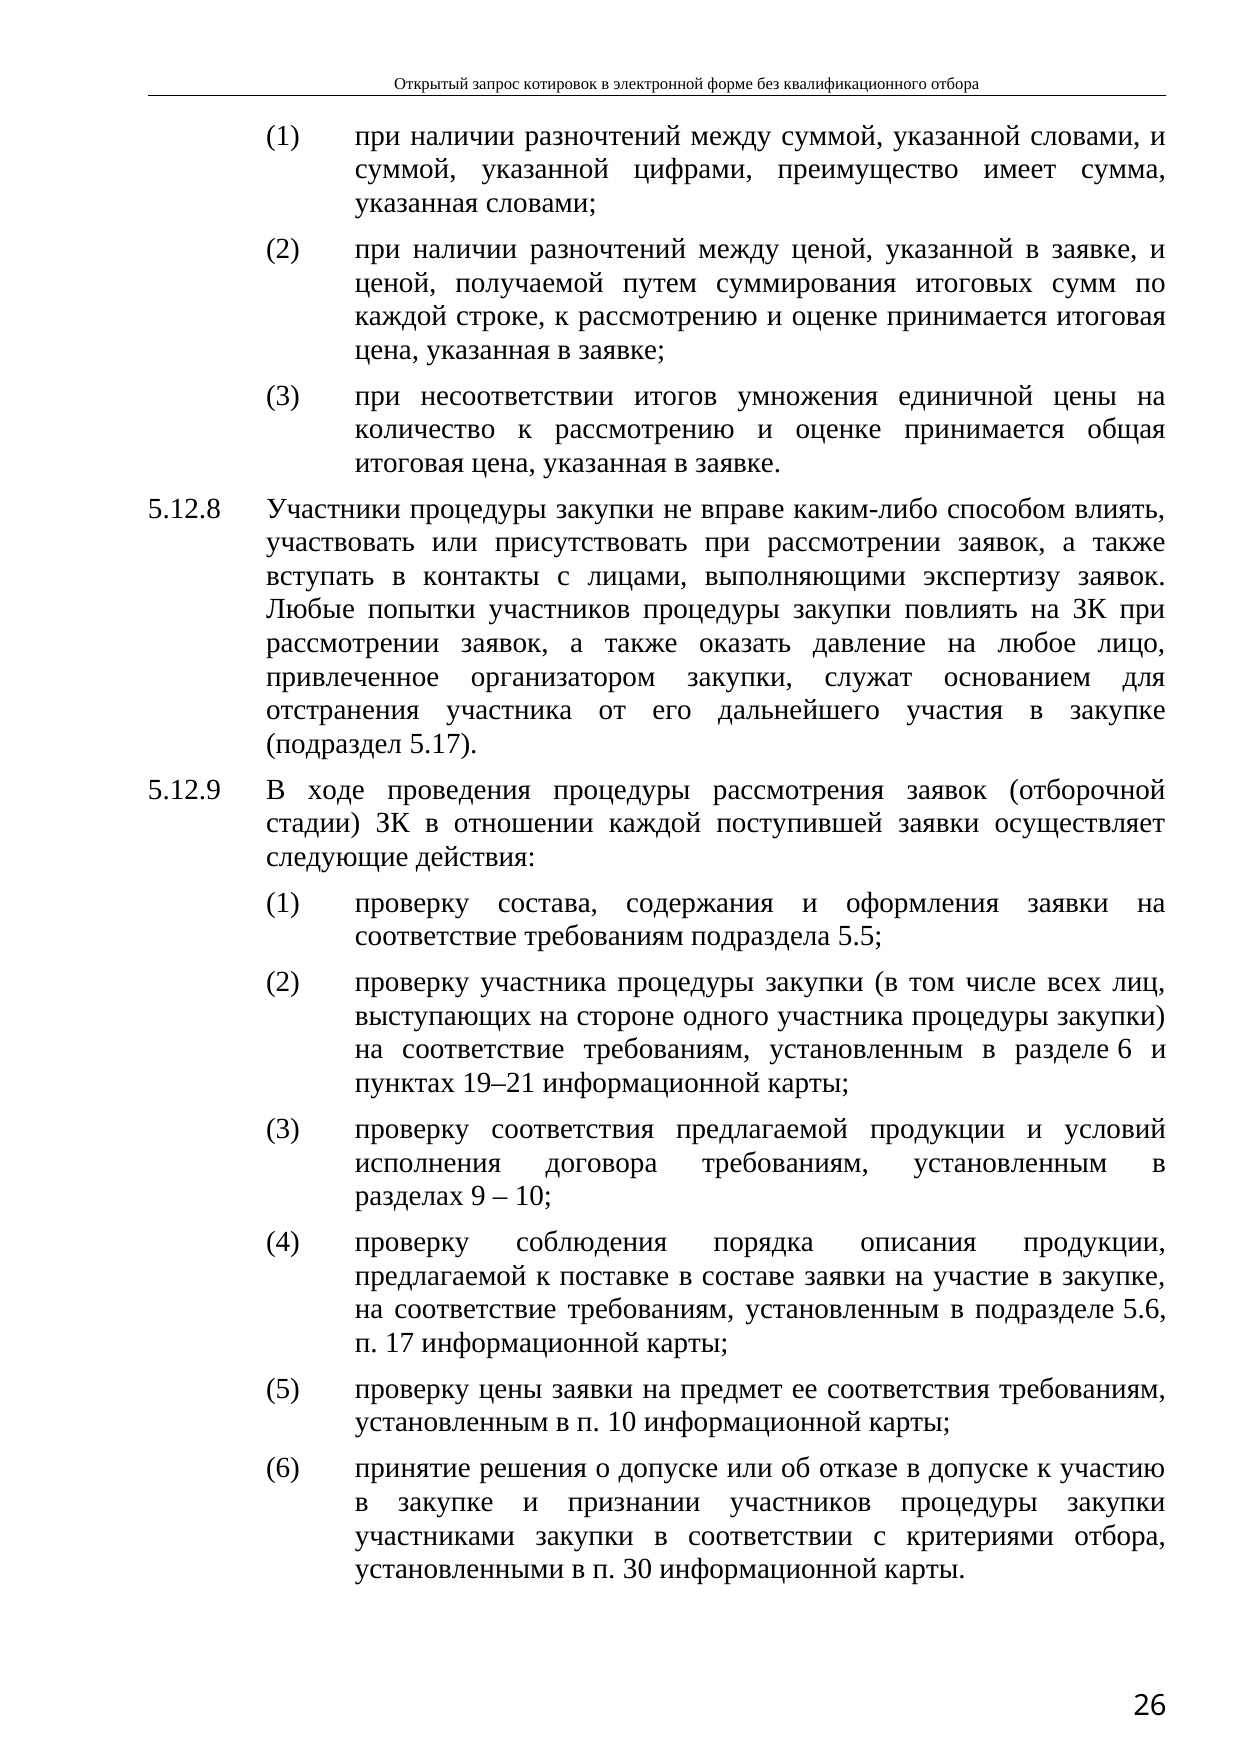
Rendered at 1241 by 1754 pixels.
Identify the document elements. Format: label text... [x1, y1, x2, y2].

text при несоответствии итогов умножения единичной цены на количество к рассмотрению и оценке принимается общая итоговая цена, указанная в заявке. [266, 378, 1166, 478]
text проверку состава, содержания и оформления заявки на соответствие требованиям подраздела 5.5; [266, 885, 1166, 952]
text проверку соответствия предлагаемой продукции и условий исполнения договора требованиям, установленным в разделах 9 – 10; [266, 1111, 1166, 1212]
text при наличии разночтений между ценой, указанной в заявке, и ценой, получаемой путем суммирования итоговых сумм по каждой строке, к рассмотрению и оценке принимается итоговая цена, указанная в заявке; [266, 231, 1166, 365]
text при наличии разночтений между суммой, указанной словами, и суммой, указанной цифрами, преимущество имеет сумма, указанная словами; [266, 118, 1166, 219]
text Участники процедуры закупки не вправе каким-либо способом влиять, участвовать или присутствовать при рассмотрении заявок, а также вступать в контакты с лицами, выполняющими экспертизу заявок. Любые попытки участников процедуры закупки повлиять на ЗК при рассмотрении заявок, а также оказать давление на любое лицо, привлеченное организатором закупки, служат основанием для отстранения участника от его дальнейшего участия в закупке (подраздел 5.17). [148, 491, 1166, 759]
text принятие решения о допуске или об отказе в допуске к участию в закупке и признании участников процедуры закупки участниками закупки в соответствии с критериями отбора, установленными в п. 26 информационной карты. [266, 1451, 1166, 1585]
text проверку участника процедуры закупки (в том числе всех лиц, выступающих на стороне одного участника процедуры закупки) на соответствие требованиям, установленным в разделе 6 и пунктах 15–17 информационной карты; [266, 964, 1166, 1099]
text проверку цены заявки на предмет ее соответствия требованиям, установленным в п. 10 информационной карты; [266, 1371, 1166, 1438]
text проверку соблюдения порядка описания продукции, предлагаемой к поставке в составе заявки на участие в закупке, на соответствие требованиям, установленным в подразделе 5.6, п. 13 информационной карты; [266, 1224, 1166, 1358]
text В ходе проведения процедуры рассмотрения заявок (отборочной стадии) ЗК в отношении каждой поступившей заявки осуществляет следующие действия: [148, 772, 1166, 872]
